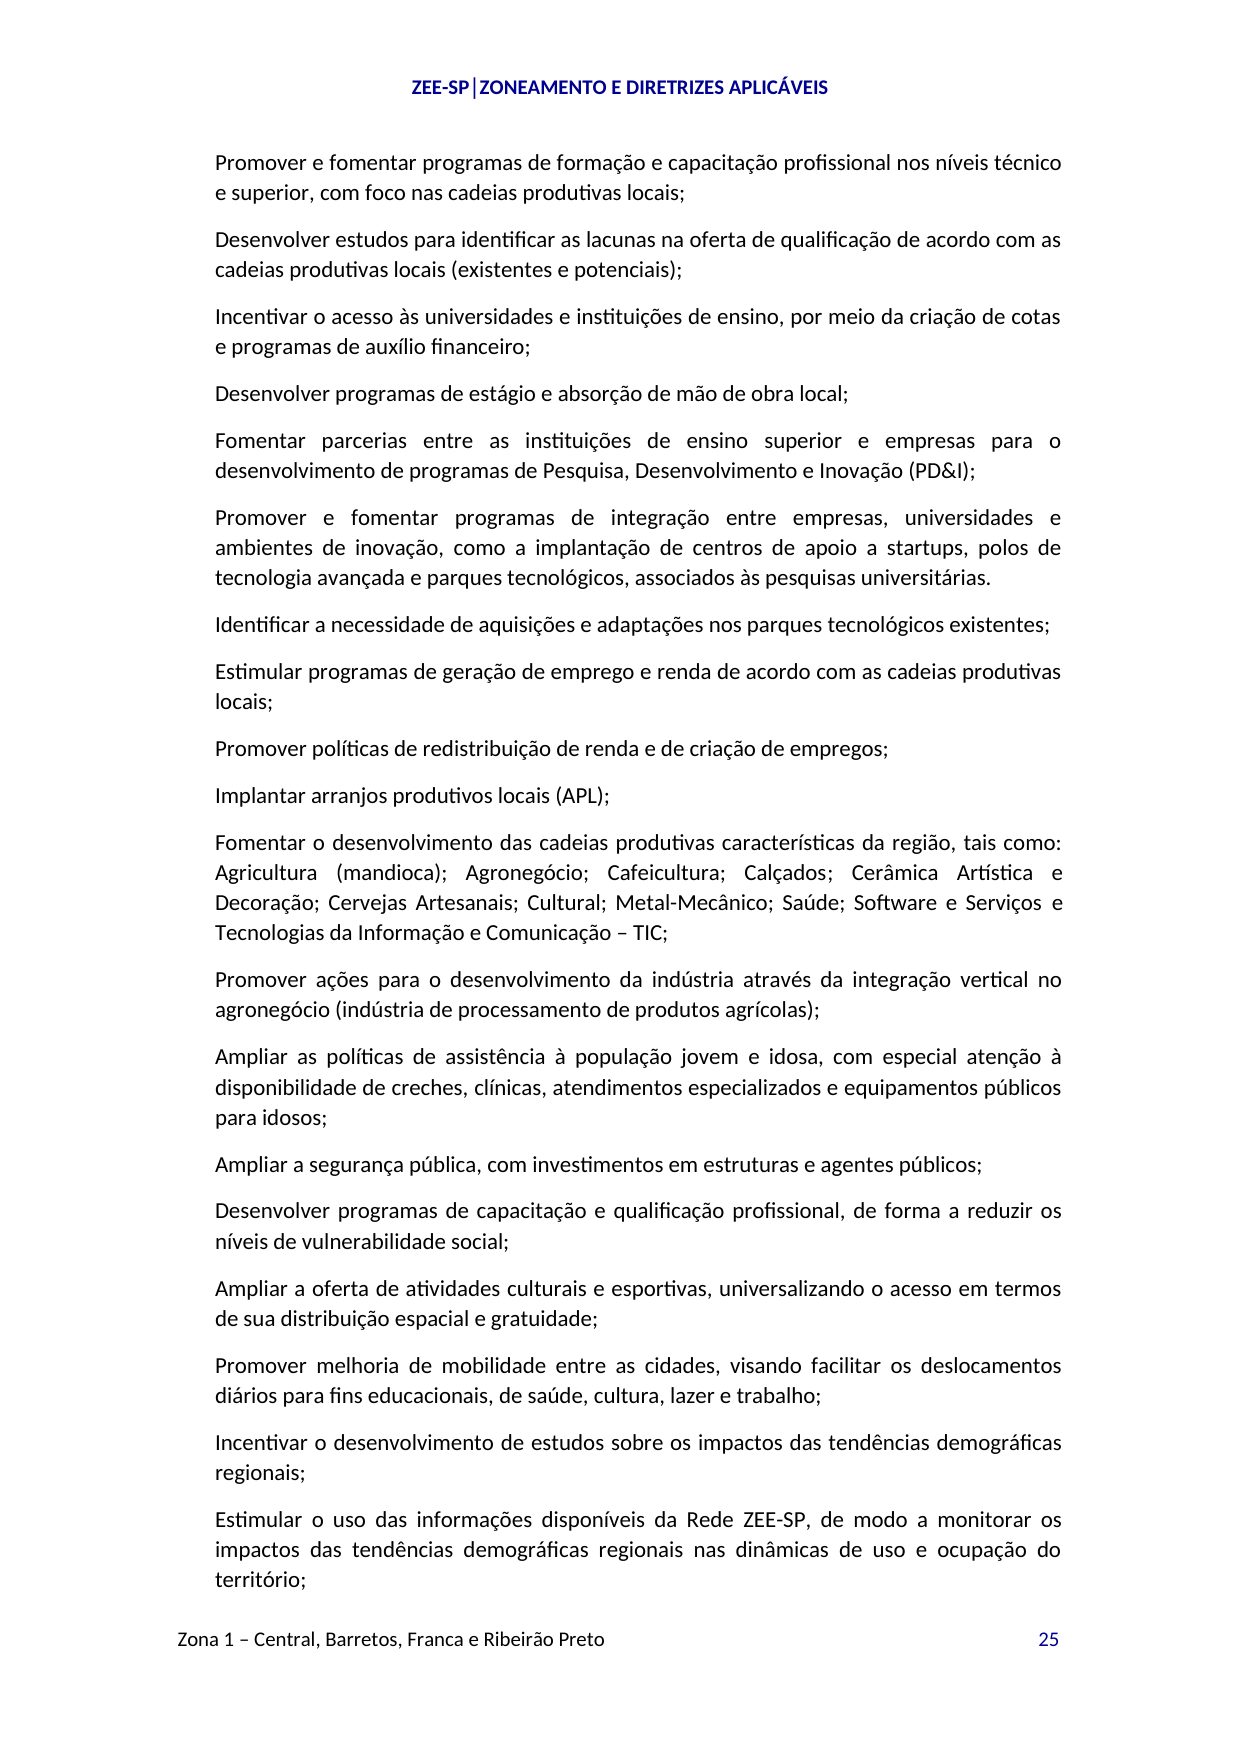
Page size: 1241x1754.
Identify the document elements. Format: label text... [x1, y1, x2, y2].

text Incentivar o desenvolvimento de estudos sobre os impactos das tendências demográficas regionais; [215, 1428, 1063, 1486]
text Promover e fomentar programas de integração entre empresas, universidades e ambientes de inovação, como a implantação de centros de apoio a startups, polos de tecnologia avançada e parques tecnológicos, associados às pesquisas universitárias. [215, 503, 1063, 591]
text Incentivar o acesso às universidades e instituições de ensino, por meio da criação de cotas e programas de auxílio financeiro; [215, 302, 1063, 360]
text Estimular programas de geração de emprego e renda de acordo com as cadeias produtivas locais; [215, 657, 1063, 715]
text Estimular o uso das informações disponíveis da Rede ZEE-SP, de modo a monitorar os impactos das tendências demográficas regionais nas dinâmicas de uso e ocupação do território; [215, 1505, 1063, 1593]
text Desenvolver estudos para identificar as lacunas na oferta de qualificação de acordo com as cadeias produtivas locais (existentes e potenciais); [215, 225, 1063, 283]
text Promover ações para o desenvolvimento da indústria através da integração vertical no agronegócio (indústria de processamento de produtos agrícolas); [215, 965, 1063, 1024]
text Promover melhoria de mobilidade entre as cidades, visando facilitar os deslocamentos diários para fins educacionais, de saúde, cultura, lazer e trabalho; [215, 1351, 1063, 1409]
text Ampliar a segurança pública, com investimentos em estruturas e agentes públicos; [215, 1150, 1063, 1178]
text Desenvolver programas de estágio e absorção de mão de obra local; [215, 379, 1063, 407]
text Promover e fomentar programas de formação e capacitação profissional nos níveis técnico e superior, com foco nas cadeias produtivas locais; [215, 148, 1063, 206]
text Identificar a necessidade de aquisições e adaptações nos parques tecnológicos existentes; [215, 610, 1063, 638]
text Ampliar a oferta de atividades culturais e esportivas, universalizando o acesso em termos de sua distribuição espacial e gratuidade; [215, 1274, 1063, 1332]
text Ampliar as políticas de assistência à população jovem e idosa, com especial atenção à disponibilidade de creches, clínicas, atendimentos especializados e equipamentos públicos para idosos; [215, 1042, 1063, 1131]
text Fomentar parcerias entre as instituições de ensino superior e empresas para o desenvolvimento de programas de Pesquisa, Desenvolvimento e Inovação (PD&I); [215, 426, 1063, 484]
text Implantar arranjos produtivos locais (APL); [215, 781, 1063, 809]
text Desenvolver programas de capacitação e qualificação profissional, de forma a reduzir os níveis de vulnerabilidade social; [215, 1197, 1063, 1255]
text Promover políticas de redistribuição de renda e de criação de empregos; [215, 734, 1063, 762]
text Fomentar o desenvolvimento das cadeias produtivas características da região, tais como: Agricultura (mandioca); Agronegócio; Cafeicultura; Calçados; Cerâmica Artística e Decoração; Cervejas Artesanais; Cultural; Metal-Mecânico; Saúde; Software e Serviços e Tecnologias da Informação e Comunicação – TIC; [215, 828, 1063, 947]
